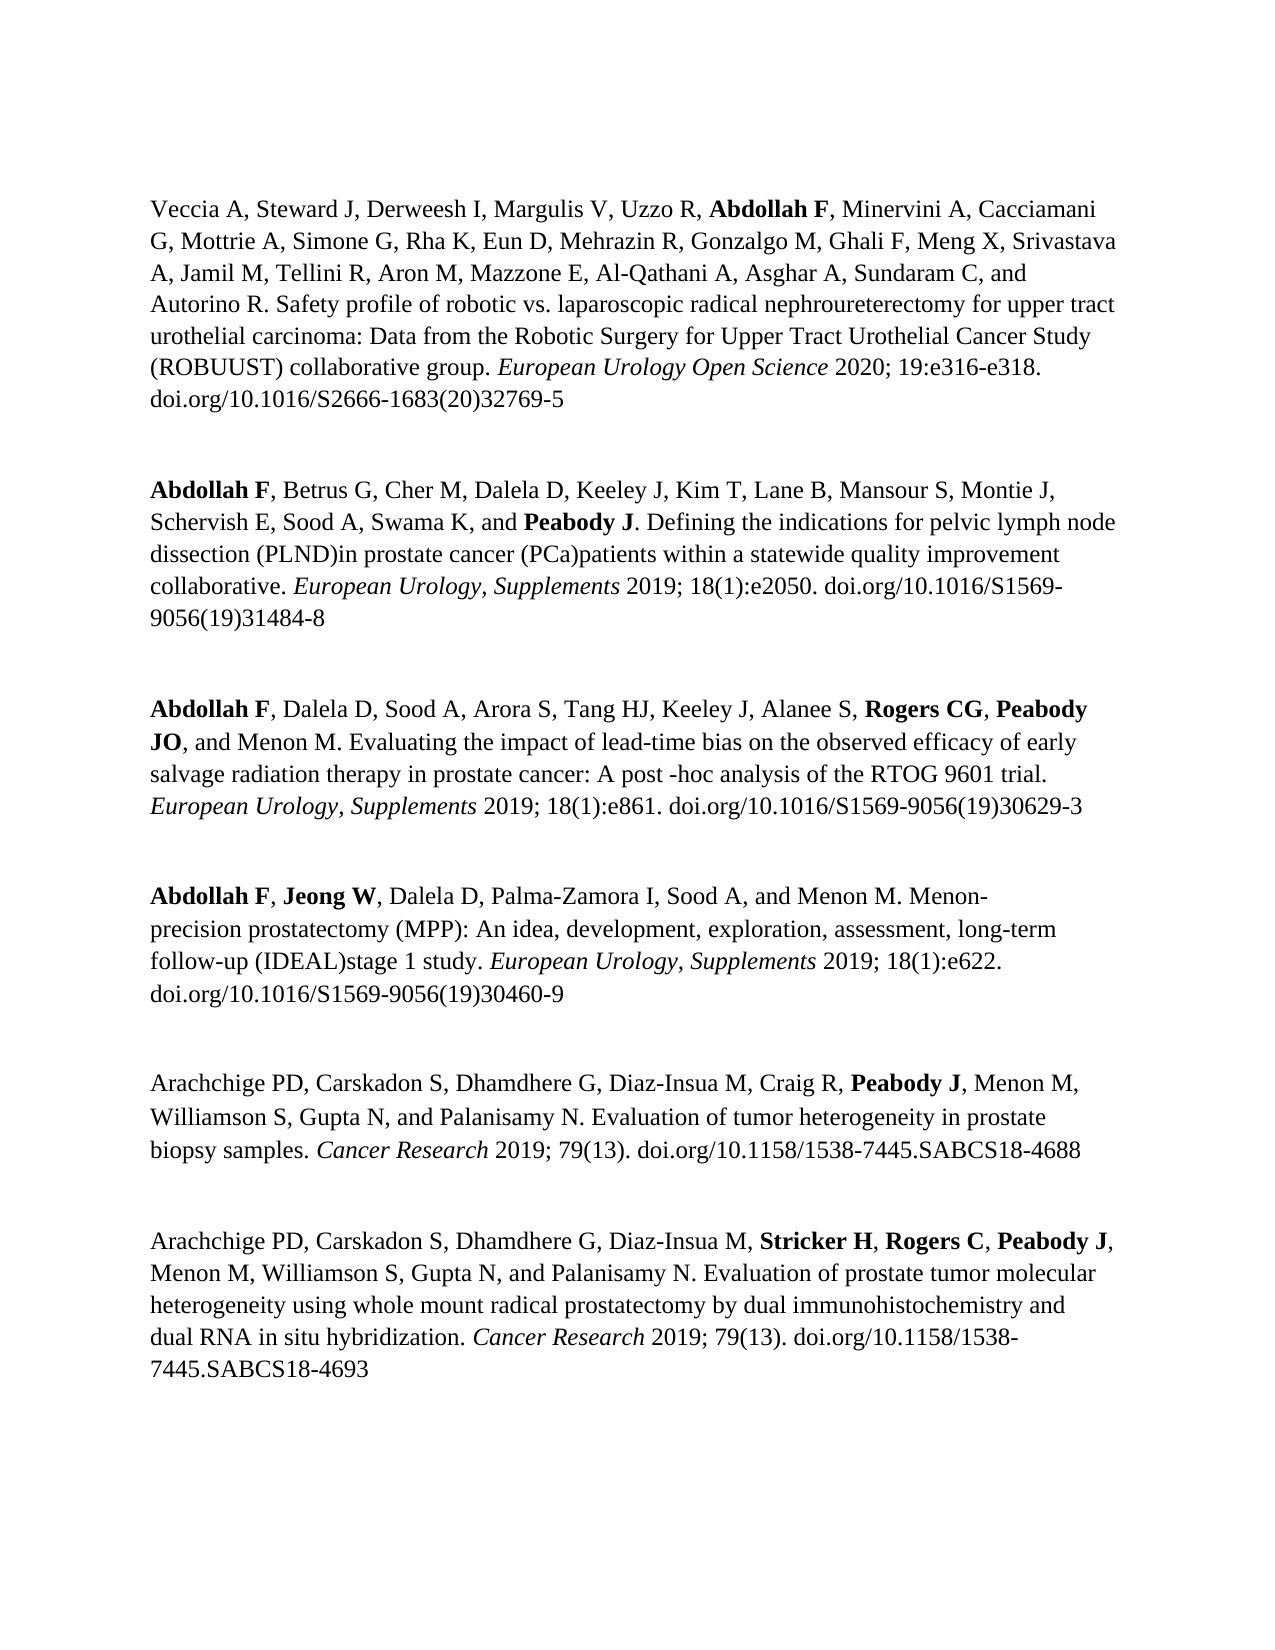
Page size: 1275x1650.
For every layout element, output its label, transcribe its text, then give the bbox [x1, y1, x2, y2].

text Abdollah F, Dalela D, Sood A, Arora S, Tang HJ, Keeley J, Alanee S, Rogers CG, Peabody JO, and Menon M. Evaluating the impact of lead-time bias on the observed efficacy of early salvage radiation therapy in prostate cancer: A post -hoc analysis of the RTOG 9601 trial. European Urology, Supplements 2019; 18(1):e861. doi.org/10.1016/S1569-9056(19)30629-3 [150, 694, 1087, 820]
text Veccia A, Steward J, Derweesh I, Margulis V, Uzzo R, Abdollah F, Minervini A, Cacciamani G, Mottrie A, Simone G, Rha K, Eun D, Mehrazin R, Gonzalgo M, Ghali F, Meng X, Srivastava A, Jamil M, Tellini R, Aron M, Mazzone E, Al-Qathani A, Asghar A, Sundaram C, and Autorino R. Safety profile of robotic vs. laparoscopic radical nephroureterectomy for upper tract urothelial carcinoma: Data from the Robotic Surgery for Upper Tract Urothelial Cancer Study (ROBUUST) collaborative group. European Urology Open Science 2020; 19:e316-e318. doi.org/10.1016/S2666-1683(20)32769-5 [150, 194, 1123, 413]
text Abdollah F, Jeong W, Dalela D, Palma-Zamora I, Sood A, and Menon M. Menon-precision prostatectomy (MPP): An idea, development, exploration, assessment, long-term follow-up (IDEAL)stage 1 study. European Urology, Supplements 2019; 18(1):e622. doi.org/10.1016/S1569-9056(19)30460-9 [150, 881, 1079, 1007]
text Abdollah F, Betrus G, Cher M, Dalela D, Keeley J, Kim T, Lane B, Mansour S, Montie J, Schervish E, Sood A, Swama K, and Peabody J. Defining the indications for pelvic lymph node dissection (PLND)in prostate cancer (PCa)patients within a statewide quality improvement collaborative. European Urology, Supplements 2019; 18(1):e2050. doi.org/10.1016/S1569-9056(19)31484-8 [150, 475, 1117, 632]
text Arachchige PD, Carskadon S, Dhamdhere G, Diaz-Insua M, Stricker H, Rogers C, Peabody J, Menon M, Williamson S, Gupta N, and Palanisamy N. Evaluation of prostate tumor molecular heterogeneity using whole mount radical prostatectomy by dual immunohistochemistry and dual RNA in situ hybridization. Cancer Research 2019; 79(13). doi.org/10.1158/1538-7445.SABCS18-4693 [150, 1226, 1114, 1383]
text Arachchige PD, Carskadon S, Dhamdhere G, Diaz-Insua M, Craig R, Peabody J, Menon M, Williamson S, Gupta N, and Palanisamy N. Evaluation of tumor heterogeneity in prostate biopsy samples. Cancer Research 2019; 79(13). doi.org/10.1158/1538-7445.SABCS18-4688 [150, 1068, 1119, 1164]
